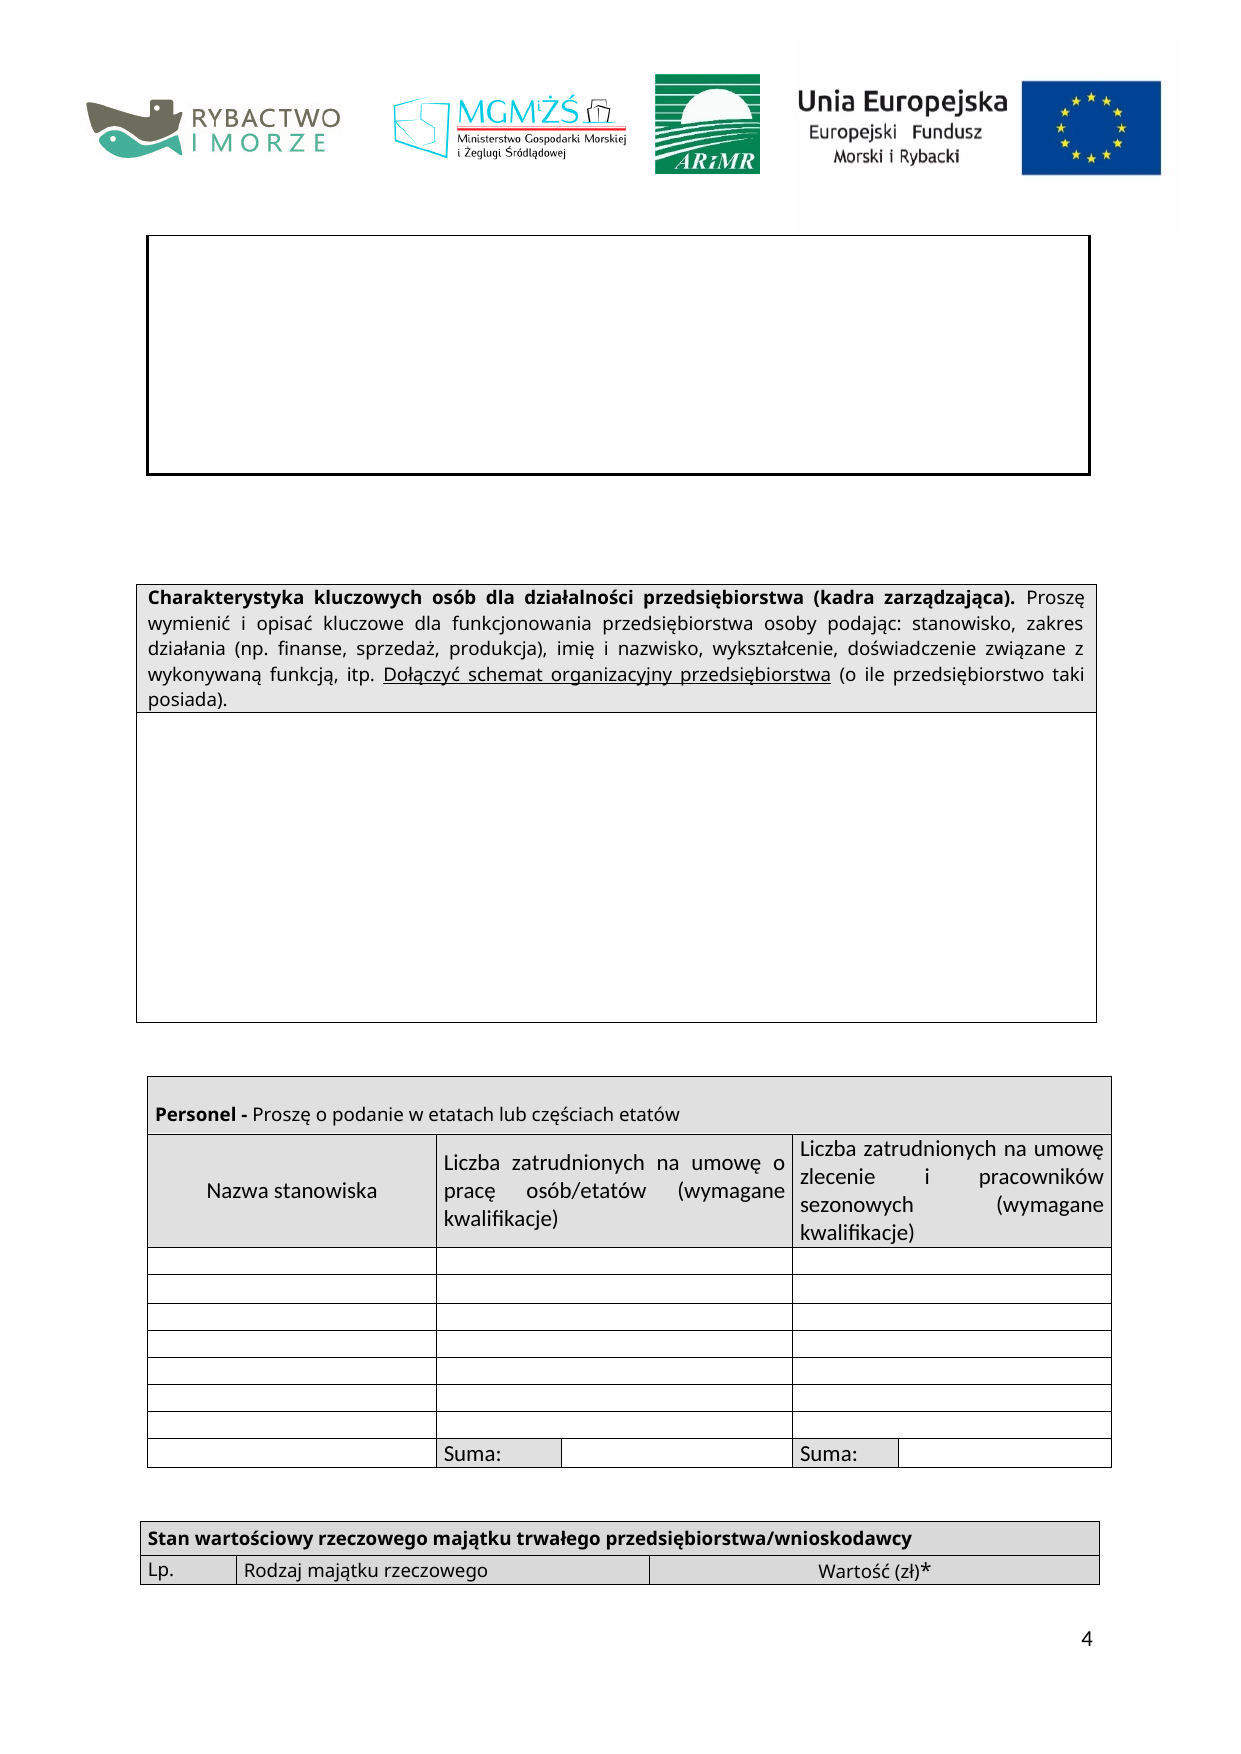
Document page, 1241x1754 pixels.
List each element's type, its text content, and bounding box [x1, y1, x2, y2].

table_cell Lp. [141, 1556, 236, 1584]
table_header Stan wartościowy rzeczowego majątku trwałego przedsiębiorstwa/wnioskodawcy [141, 1522, 1099, 1555]
table_cell [149, 236, 1088, 473]
table_cell [437, 1412, 792, 1438]
table_header Charakterystyka kluczowych osób dla działalności przedsiębiorstwa (kadra zarządzająca). Proszę wymienić i opisać kluczowe dla funkcjonowania przedsiębiorstwa osoby podając: stanowisko, zakres działania (np. finanse, sprzedaż, produkcja), imię i nazwisko, wykształcenie, doświadczenie związane z wykonywaną funkcją, itp. Dołączyć schemat organizacyjny przedsiębiorstwa (o ile przedsiębiorstwo taki posiada). [137, 585, 1096, 712]
table_cell [148, 1331, 436, 1357]
table_cell [793, 1304, 1111, 1330]
table_cell [148, 1275, 436, 1303]
picture [794, 39, 1180, 235]
table_cell [899, 1439, 1111, 1467]
table_cell [793, 1275, 1111, 1303]
table_cell Wartość (zł)* [650, 1556, 1099, 1584]
table_cell [437, 1385, 792, 1411]
table_cell [793, 1331, 1111, 1357]
table_cell [793, 1358, 1111, 1384]
picture [369, 78, 650, 180]
table_cell [437, 1275, 792, 1303]
table_cell Rodzaj majątku rzeczowego [237, 1556, 649, 1584]
table_cell [137, 713, 1096, 1022]
table_cell [437, 1331, 792, 1357]
table_cell [437, 1304, 792, 1330]
table_cell Suma: [793, 1439, 898, 1467]
picture [655, 74, 760, 174]
table_cell Nazwa stanowiska [148, 1135, 436, 1247]
table_cell [148, 1439, 436, 1467]
table_cell [793, 1385, 1111, 1411]
table_cell [148, 1248, 436, 1274]
table_cell Liczba zatrudnionych na umowę o pracę osób/etatów (wymagane kwalifikacje) [437, 1135, 792, 1247]
table_header Personel - Proszę o podanie w etatach lub częściach etatów [148, 1077, 1111, 1133]
table_cell [148, 1304, 436, 1330]
table_cell [148, 1358, 436, 1384]
table_cell [437, 1358, 792, 1384]
table_cell Suma: [437, 1439, 561, 1467]
table_cell [793, 1248, 1111, 1274]
table_cell [793, 1412, 1111, 1438]
table_cell [437, 1248, 792, 1274]
picture [69, 78, 360, 174]
table_cell Liczba zatrudnionych na umowę zlecenie i pracowników sezonowych (wymagane kwalifikacje) [793, 1135, 1111, 1247]
table_cell [562, 1439, 792, 1467]
table_cell [148, 1412, 436, 1438]
table_cell [148, 1385, 436, 1411]
